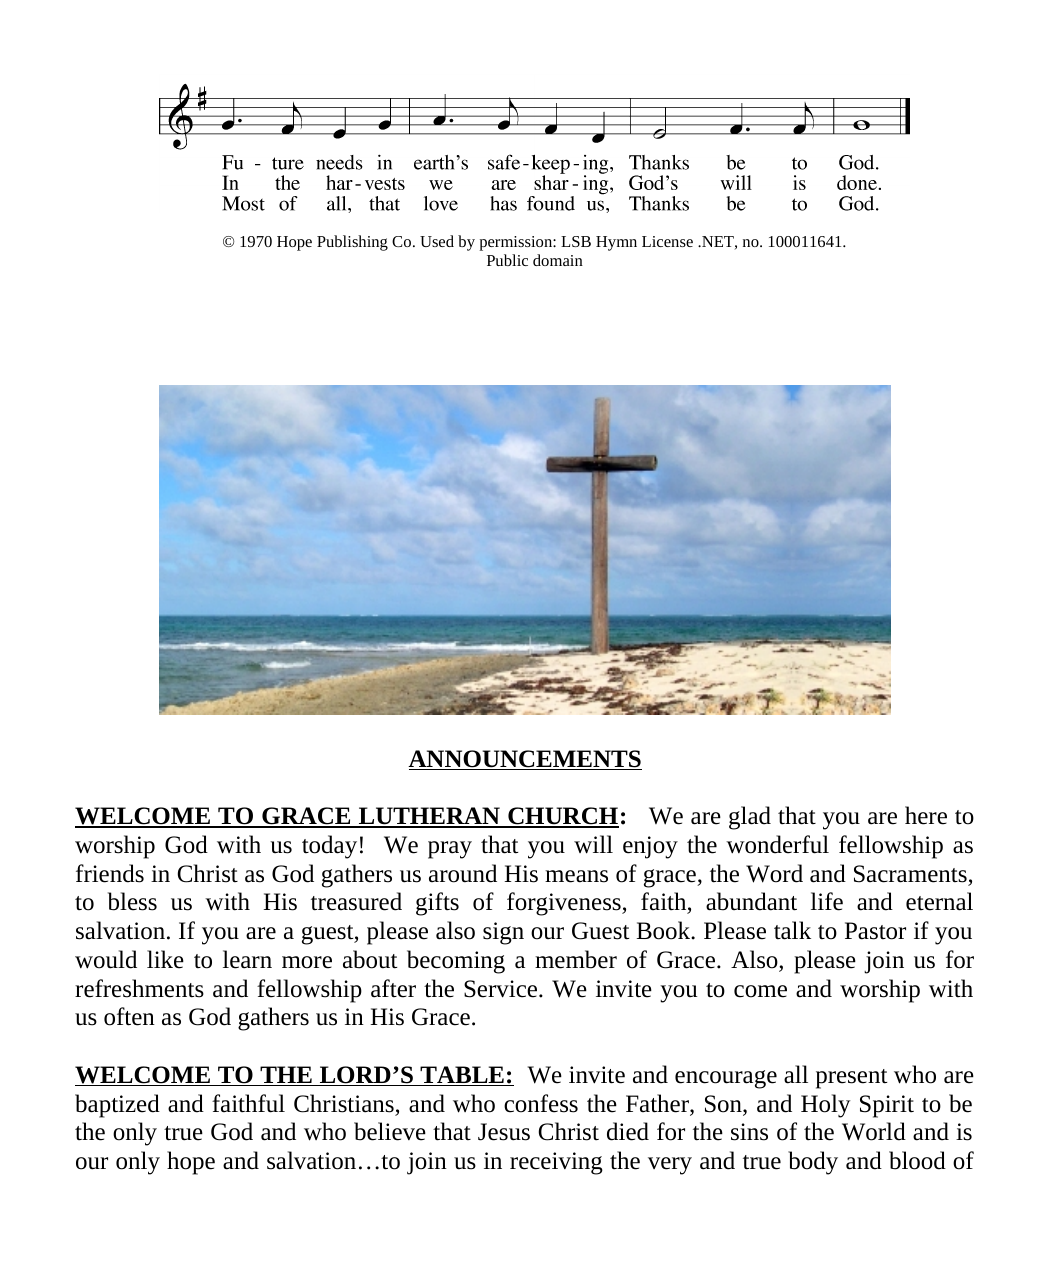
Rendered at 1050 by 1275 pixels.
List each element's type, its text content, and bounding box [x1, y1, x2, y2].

picture [159, 385, 891, 715]
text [75, 1060, 975, 1175]
picture [159, 74, 910, 213]
text © 1970 Hope Publishing Co. Used by permission: LSB Hymn License .NET, no. 100011641. Public domain [94, 213, 975, 270]
text WELCOME TO GRACE LUTHERAN CHURCH: We are glad that you are here to worship God with us today! We pray that you will enjoy the wonderful fellowship as friends in Christ as God gathers us around His means of grace, the Word and Sacraments, to bless us with His treasured gifts of forgiveness, faith, abundant life and eternal salvation. If you are a guest, please also sign our Guest Book. Please talk to Pastor if you would like to learn more about becoming a member of Grace. Also, please join us for refreshments and fellowship after the Service. We invite you to come and worship with us often as God gathers us in His Grace. [75, 801, 975, 1031]
text ANNOUNCEMENTS [75, 744, 975, 772]
